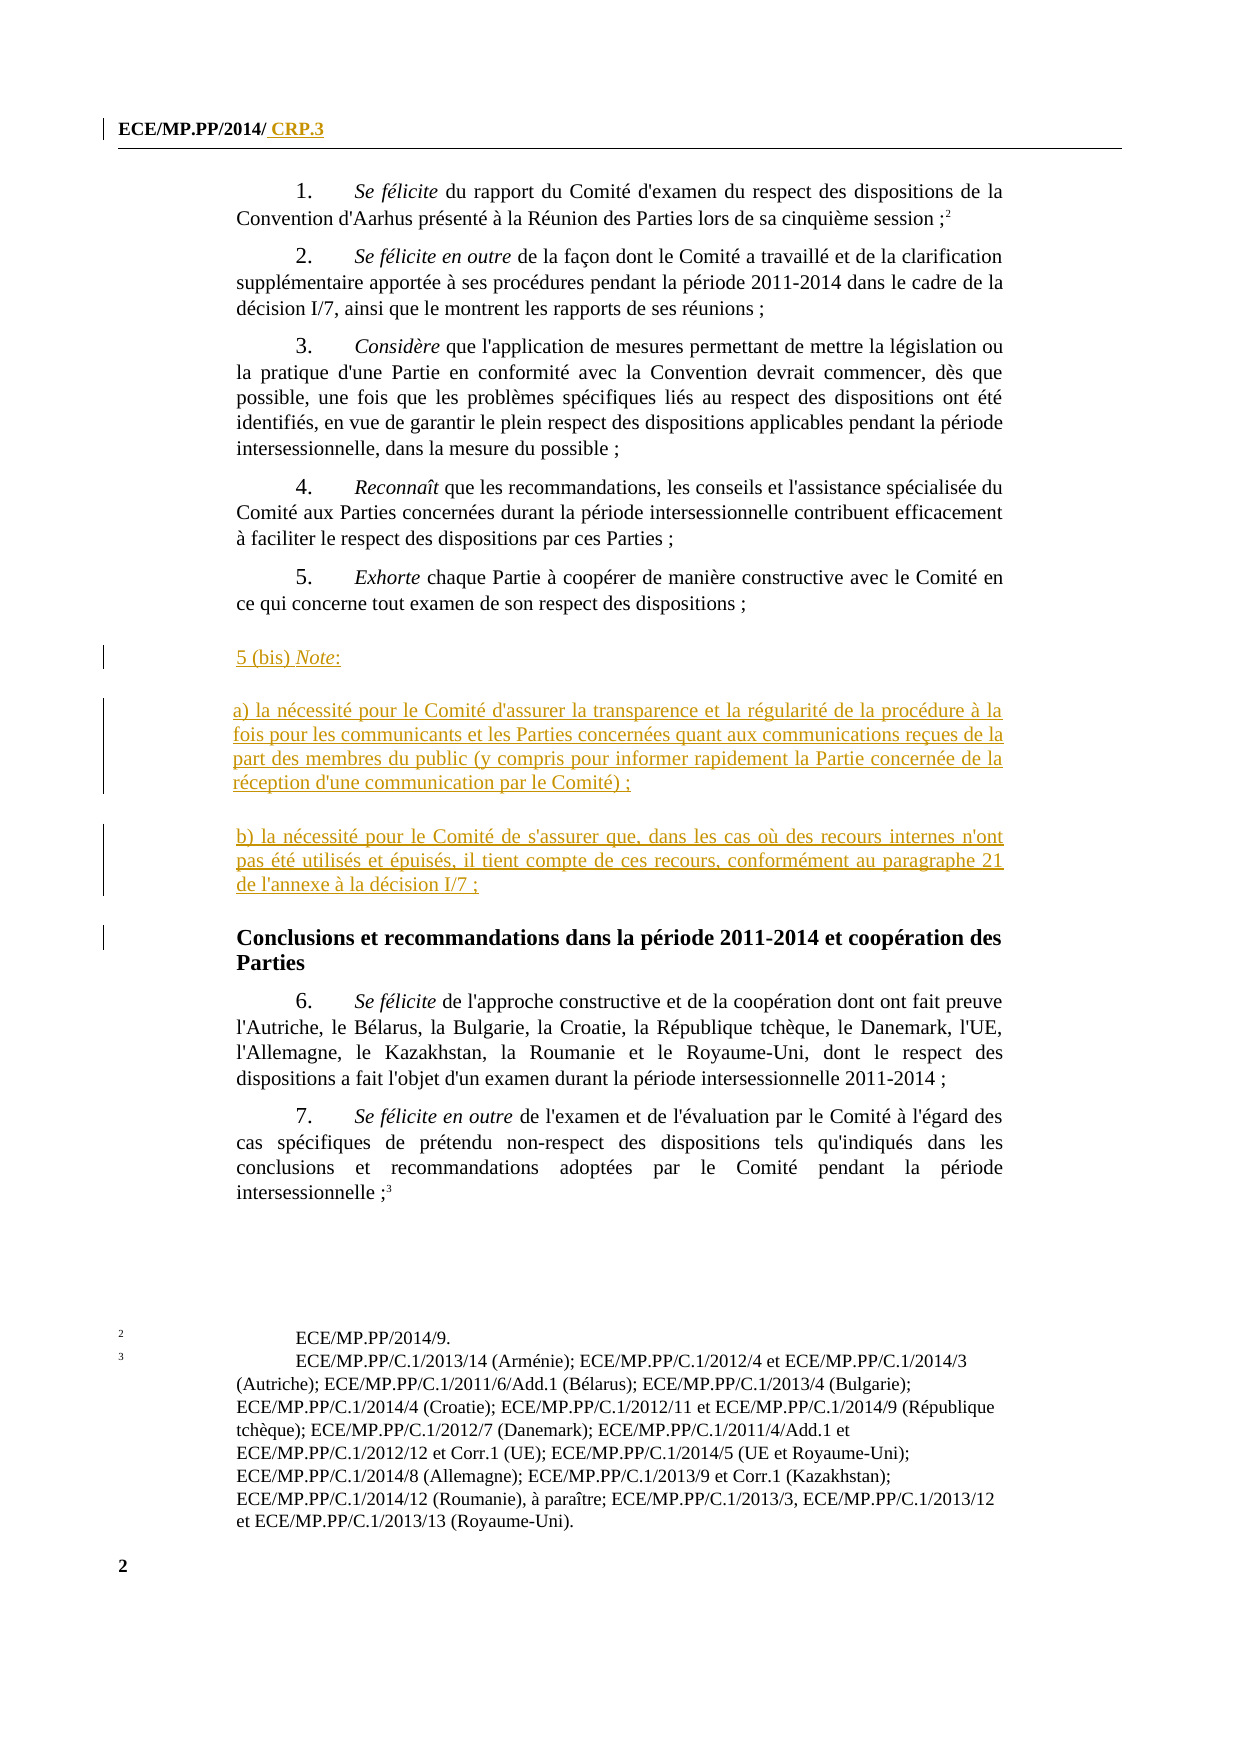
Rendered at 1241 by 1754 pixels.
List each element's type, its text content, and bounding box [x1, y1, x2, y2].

text 7. Se félicite en outre de l'examen et de l'évaluation par le Comité à l'égard des cas spécifiques de prétendu non-respect des dispositions tels qu'indiqués dans les conclusions et recommandations adoptées par le Comité pendant la période intersessionnelle ; [236, 1103, 1004, 1204]
text 1. Se félicite du rapport du Comité d'examen du respect des dispositions de la Convention d'Aarhus présenté à la Réunion des Parties lors de sa cinquième session ; [236, 177, 1004, 230]
text 2. Se félicite en outre de la façon dont le Comité a travaillé et de la clarification supplémentaire apportée à ses procédures pendant la période 2011-2014 dans le cadre de la décision I/7, ainsi que le montrent les rapports de ses réunions ; [236, 242, 1004, 320]
text 4. Reconnaît que les recommandations, les conseils et l'assistance spécialisée du Comité aux Parties concernées durant la période intersessionnelle contribuent efficacement à faciliter le respect des dispositions par ces Parties ; [236, 473, 1004, 551]
text 5. Exhorte chaque Partie à coopérer de manière constructive avec le Comité en ce qui concerne tout examen de son respect des dispositions ; [236, 563, 1004, 616]
text Conclusions et recommandations dans la période 2011-2014 et coopération des Parties [118, 925, 1004, 975]
text 3. Considère que l'application de mesures permettant de mettre la législation ou la pratique d'une Partie en conformité avec la Convention devrait commencer, dès que possible, une fois que les problèmes spécifiques liés au respect des dispositions ont été identifiés, en vue de garantir le plein respect des dispositions applicables pendant la période intersessionnelle, dans la mesure du possible ; [236, 333, 1004, 460]
text 6. Se félicite de l'approche constructive et de la coopération dont ont fait preuve l'Autriche, le Bélarus, la Bulgarie, la Croatie, la République tchèque, le Danemark, l'UE, l'Allemagne, le Kazakhstan, la Roumanie et le Royaume-Uni, dont le respect des dispositions a fait l'objet d'un examen durant la période intersessionnelle 2011-2014 ; [236, 987, 1004, 1090]
